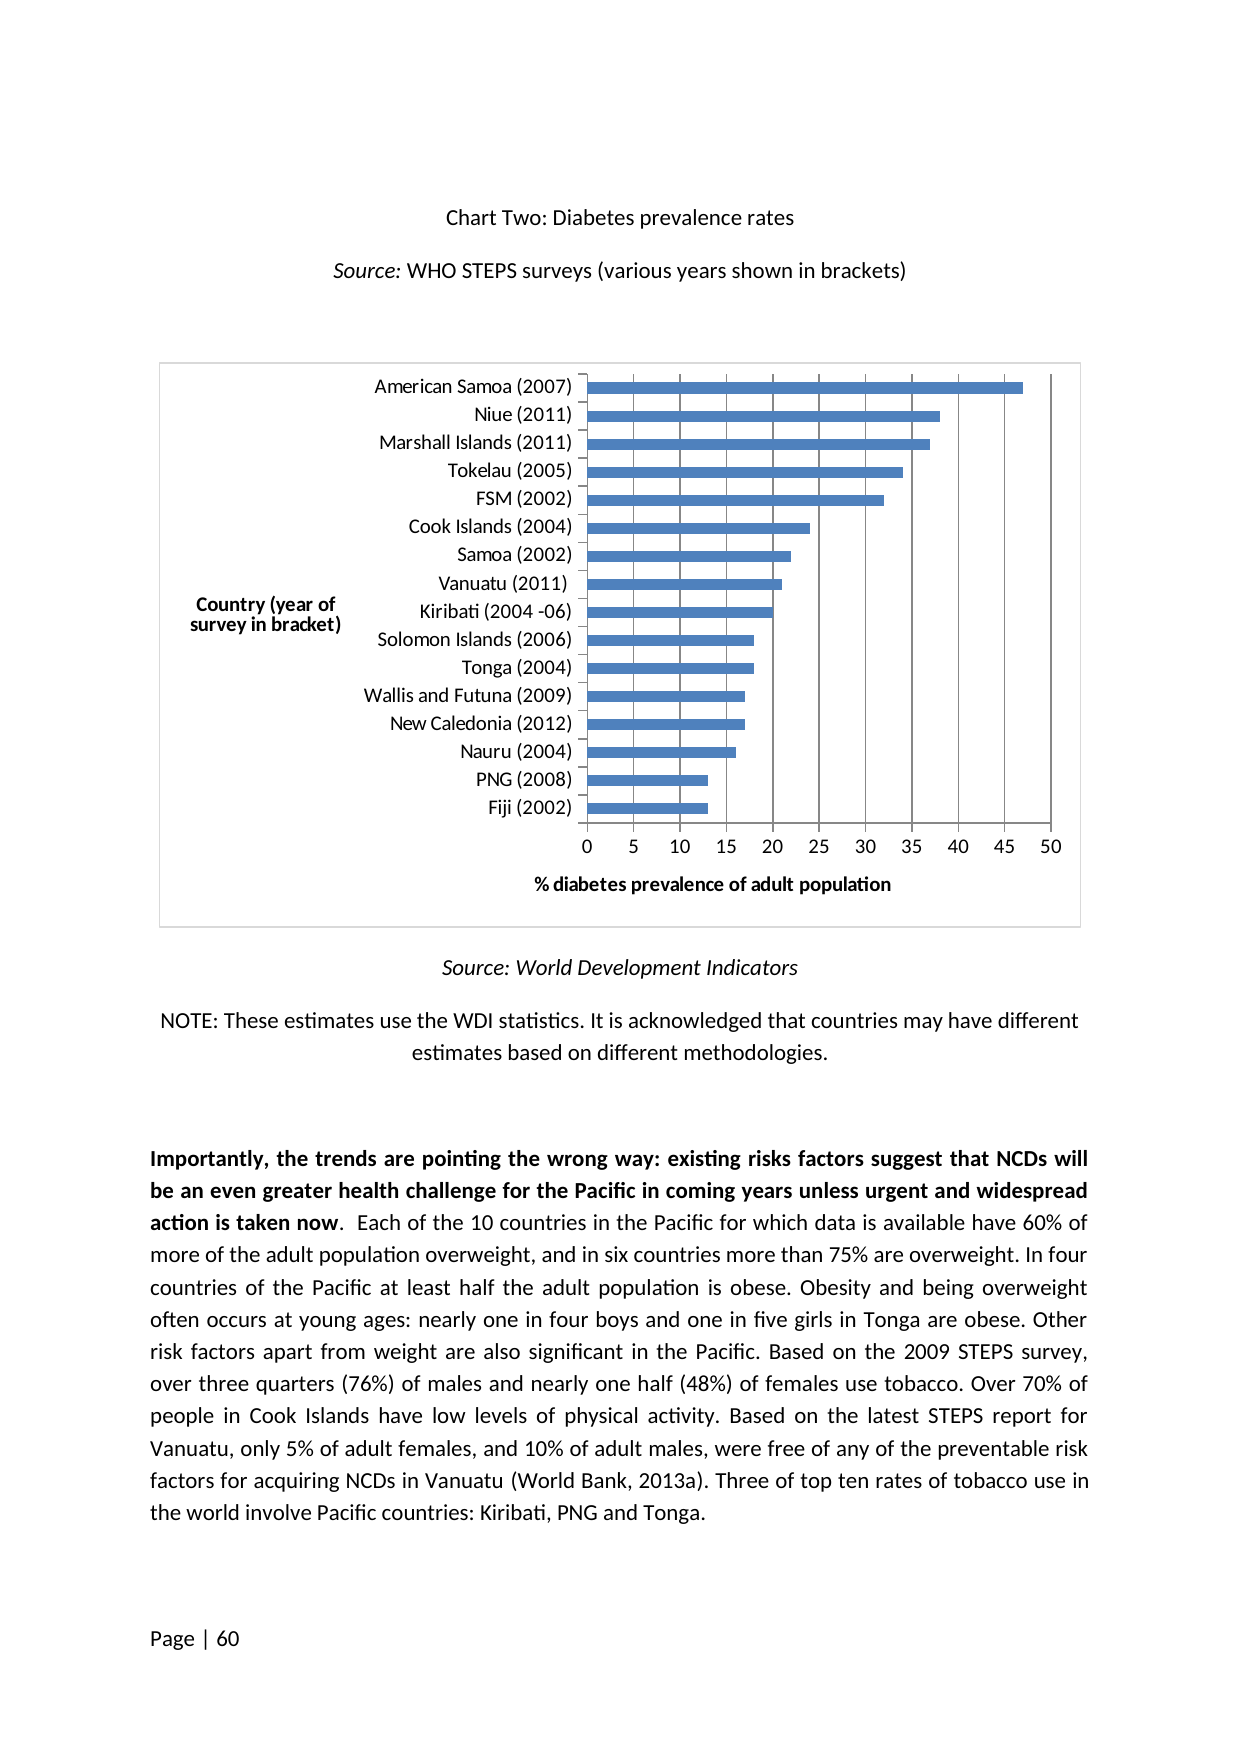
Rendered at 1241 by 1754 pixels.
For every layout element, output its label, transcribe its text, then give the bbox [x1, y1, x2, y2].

text Chart Two: Diabetes prevalence rates [150, 203, 1090, 231]
text Importantly, the trends are pointing the wrong way: existing risks factors suggest that NCDs will be an even greater health challenge for the Pacific in coming years unless urgent and widespread action is taken now. Each of the 10 countries in the Pacific for which data is available have 60% of more of the adult population overweight, and in six countries more than 75% are overweight. In four countries of the Pacific at least half the adult population is obese. Obesity and being overweight often occurs at young ages: nearly one in four boys and one in five girls in Tonga are obese. Other risk factors apart from weight are also significant in the Pacific. Based on the 2009 STEPS survey, over three quarters (76%) of males and nearly one half (48%) of females use tobacco. Over 70% of people in Cook Islands have low levels of physical activity. Based on the latest STEPS report for Vanuatu, only 5% of adult females, and 10% of adult males, were free of any of the preventable risk factors for acquiring NCDs in Vanuatu (World Bank, 2013a). Three of top ten rates of tobacco use in the world involve Pacific countries: Kiribati, PNG and Tonga. [150, 1144, 1090, 1526]
text NOTE: These estimates use the WDI statistics. It is acknowledged that countries may have different estimates based on different methodologies. [150, 1006, 1090, 1066]
text Source: WHO STEPS surveys (various years shown in brackets) [150, 256, 1090, 284]
text Source: World Development Indicators [150, 953, 1090, 981]
